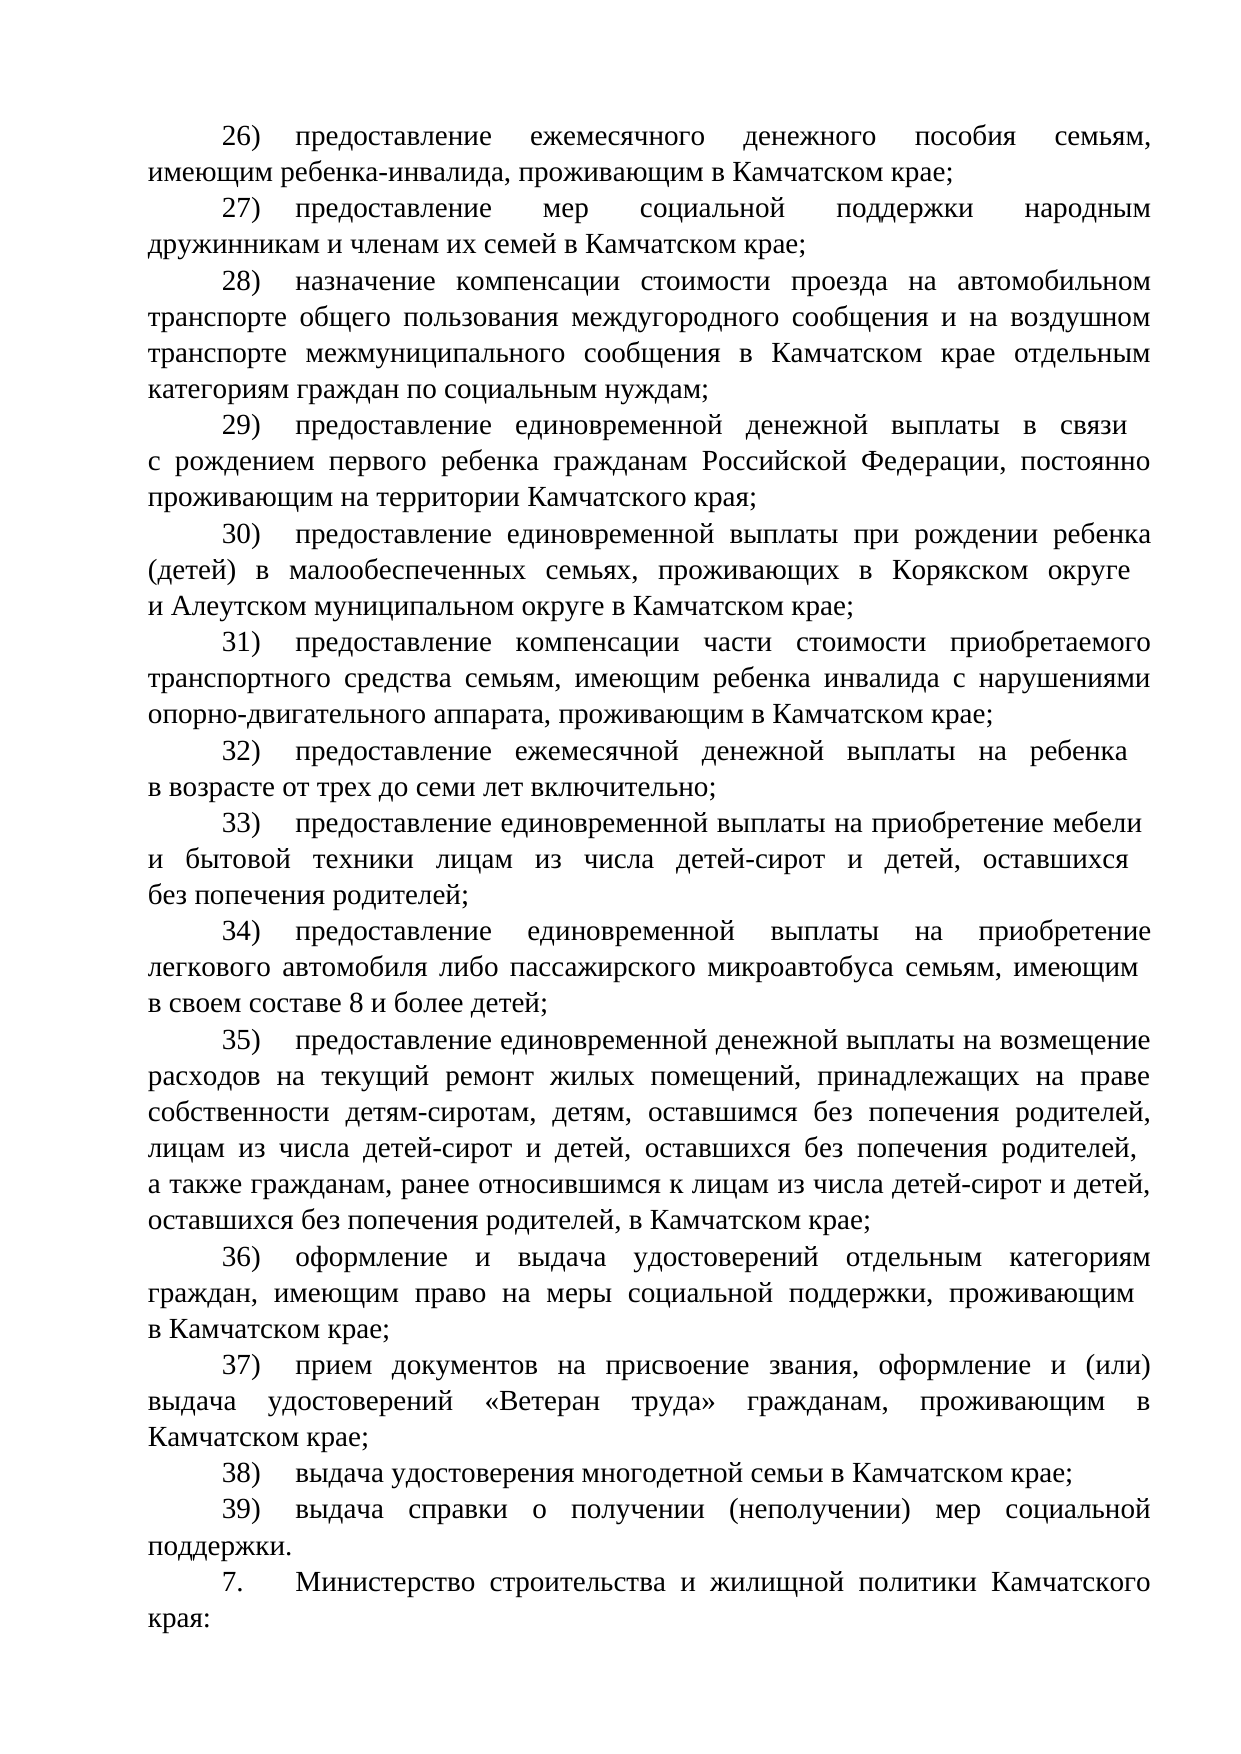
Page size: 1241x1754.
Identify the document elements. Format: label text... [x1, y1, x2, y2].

list выдача справки о получении (неполучении) мер социальной поддержки. [148, 1492, 1152, 1561]
list оформление и выдача удостоверений отдельным категориям граждан, имеющим право на меры социальной поддержки, проживающим в Камчатском крае; [148, 1239, 1152, 1344]
list предоставление единовременной денежной выплаты в связи с рождением первого ребенка гражданам Российской Федерации, постоянно проживающим на территории Камчатского края; [148, 407, 1152, 513]
list назначение компенсации стоимости проезда на автомобильном транспорте общего пользования междугородного сообщения и на воздушном транспорте межмуниципального сообщения в Камчатском крае отдельным категориям граждан по социальным нуждам; [148, 263, 1152, 405]
list предоставление единовременной денежной выплаты на возмещение расходов на текущий ремонт жилых помещений, принадлежащих на праве собственности детям-сиротам, детям, оставшимся без попечения родителей, лицам из числа детей-сирот и детей, оставшихся без попечения родителей, а также гражданам, ранее относившимся к лицам из числа детей-сирот и детей, оставшихся без попечения родителей, в Камчатском крае; [148, 1022, 1152, 1236]
list предоставление единовременной выплаты при рождении ребенка (детей) в малообеспеченных семьях, проживающих в Корякском округе и Алеутском муниципальном округе в Камчатском крае; [148, 516, 1152, 622]
list предоставление единовременной выплаты на приобретение легкового автомобиля либо пассажирского микроавтобуса семьям, имеющим в своем составе 8 и более детей; [148, 913, 1152, 1019]
list предоставление единовременной выплаты на приобретение мебели и бытовой техники лицам из числа детей-сирот и детей, оставшихся без попечения родителей; [148, 805, 1152, 911]
list предоставление компенсации части стоимости приобретаемого транспортного средства семьям, имеющим ребенка инвалида с нарушениями опорно-двигательного аппарата, проживающим в Камчатском крае; [148, 624, 1152, 730]
list предоставление мер социальной поддержки народным дружинникам и членам их семей в Камчатском крае; [148, 190, 1152, 260]
list предоставление ежемесячной денежной выплаты на ребенка в возрасте от трех до семи лет включительно; [148, 733, 1152, 802]
list прием документов на присвоение звания, оформление и (или) выдача удостоверений «Ветеран труда» гражданам, проживающим в Камчатском крае; [148, 1347, 1152, 1453]
list Министерство строительства и жилищной политики Камчатского края: [148, 1564, 1152, 1634]
list выдача удостоверения многодетной семьи в Камчатском крае; [148, 1456, 1152, 1489]
list предоставление ежемесячного денежного пособия семьям, имеющим ребенка-инвалида, проживающим в Камчатском крае; [148, 118, 1152, 188]
